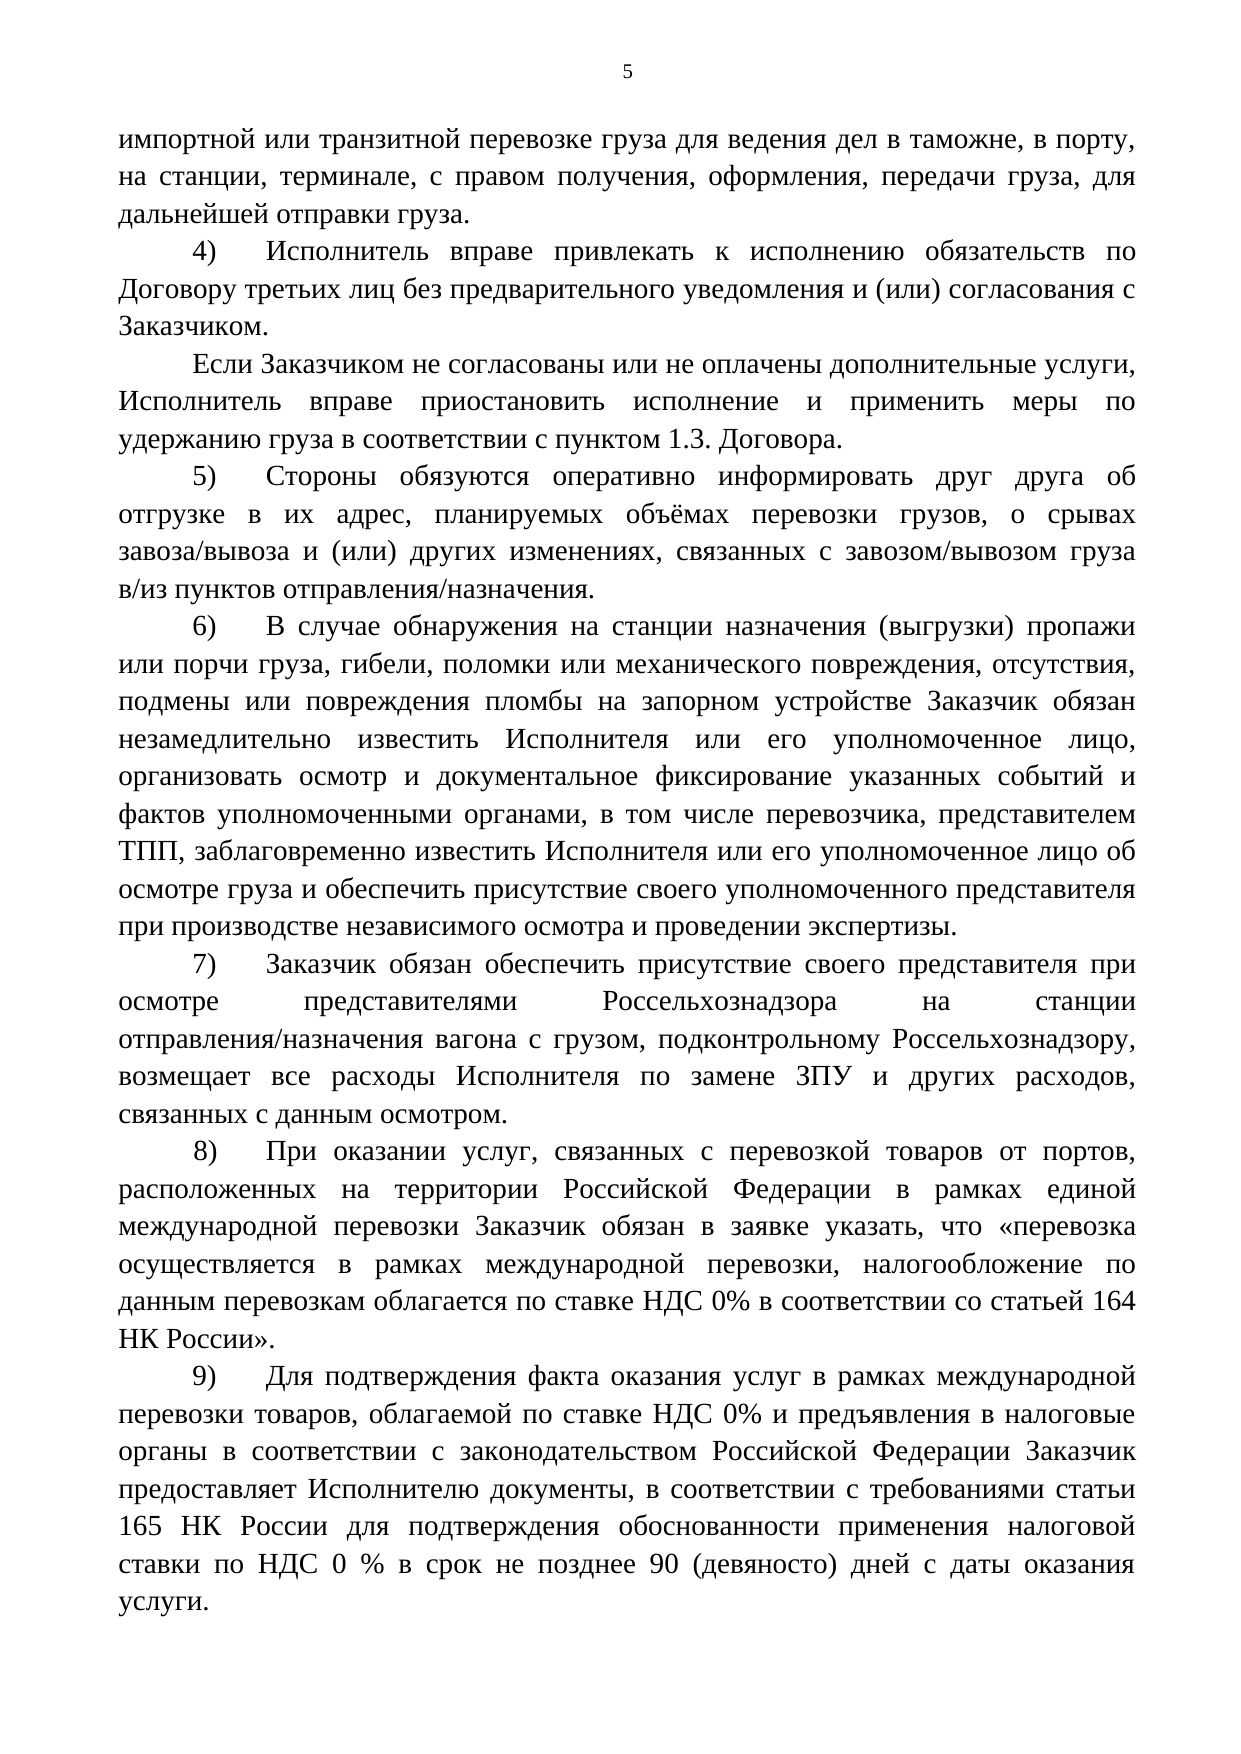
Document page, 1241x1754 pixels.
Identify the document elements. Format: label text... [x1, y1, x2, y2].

list Заказчик обязан обеспечить присутствие своего представителя при осмотре представителями Россельхознадзора на станции отправления/назначения вагона с грузом, подконтрольному Россельхознадзору, возмещает все расходы Исполнителя по замене ЗПУ и других расходов, связанных с данным осмотром. [118, 943, 1137, 1131]
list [118, 118, 1137, 231]
list Стороны обязуются оперативно информировать друг друга об отгрузке в их адрес, планируемых объёмах перевозки грузов, о срывах завоза/вывоза и (или) других изменениях, связанных с завозом/вывозом груза в/из пунктов отправления/назначения. [118, 456, 1137, 606]
list Для подтверждения факта оказания услуг в рамках международной перевозки товаров, облагаемой по ставке НДС 0% и предъявления в налоговые органы в соответствии с законодательством Российской Федерации Заказчик предоставляет Исполнителю документы, в соответствии с требованиями статьи 165 НК России для подтверждения обоснованности применения налоговой ставки по НДС 0 % в срок не позднее 90 (девяносто) дней с даты оказания услуги. [118, 1356, 1137, 1618]
list Исполнитель вправе привлекать к исполнению обязательств по Договору третьих лиц без предварительного уведомления и (или) согласования с Заказчиком. [118, 231, 1137, 343]
list В случае обнаружения на станции назначения (выгрузки) пропажи или порчи груза, гибели, поломки или механического повреждения, отсутствия, подмены или повреждения пломбы на запорном устройстве Заказчик обязан незамедлительно известить Исполнителя или его уполномоченное лицо, организовать осмотр и документальное фиксирование указанных событий и фактов уполномоченными органами, в том числе перевозчика, представителем ТПП, заблаговременно известить Исполнителя или его уполномоченное лицо об осмотре груза и обеспечить присутствие своего уполномоченного представителя при производстве независимого осмотра и проведении экспертизы. [118, 606, 1137, 943]
list Если Заказчиком не согласованы или не оплачены дополнительные услуги, Исполнитель вправе приостановить исполнение и применить меры по удержанию груза в соответствии с пунктом 1.3. Договора. [118, 343, 1137, 456]
list При оказании услуг, связанных с перевозкой товаров от портов, расположенных на территории Российской Федерации в рамках единой международной перевозки Заказчик обязан в заявке указать, что «перевозка осуществляется в рамках международной перевозки, налогообложение по данным перевозкам облагается по ставке НДС 0% в соответствии со статьей 164 НК России». [118, 1131, 1137, 1356]
